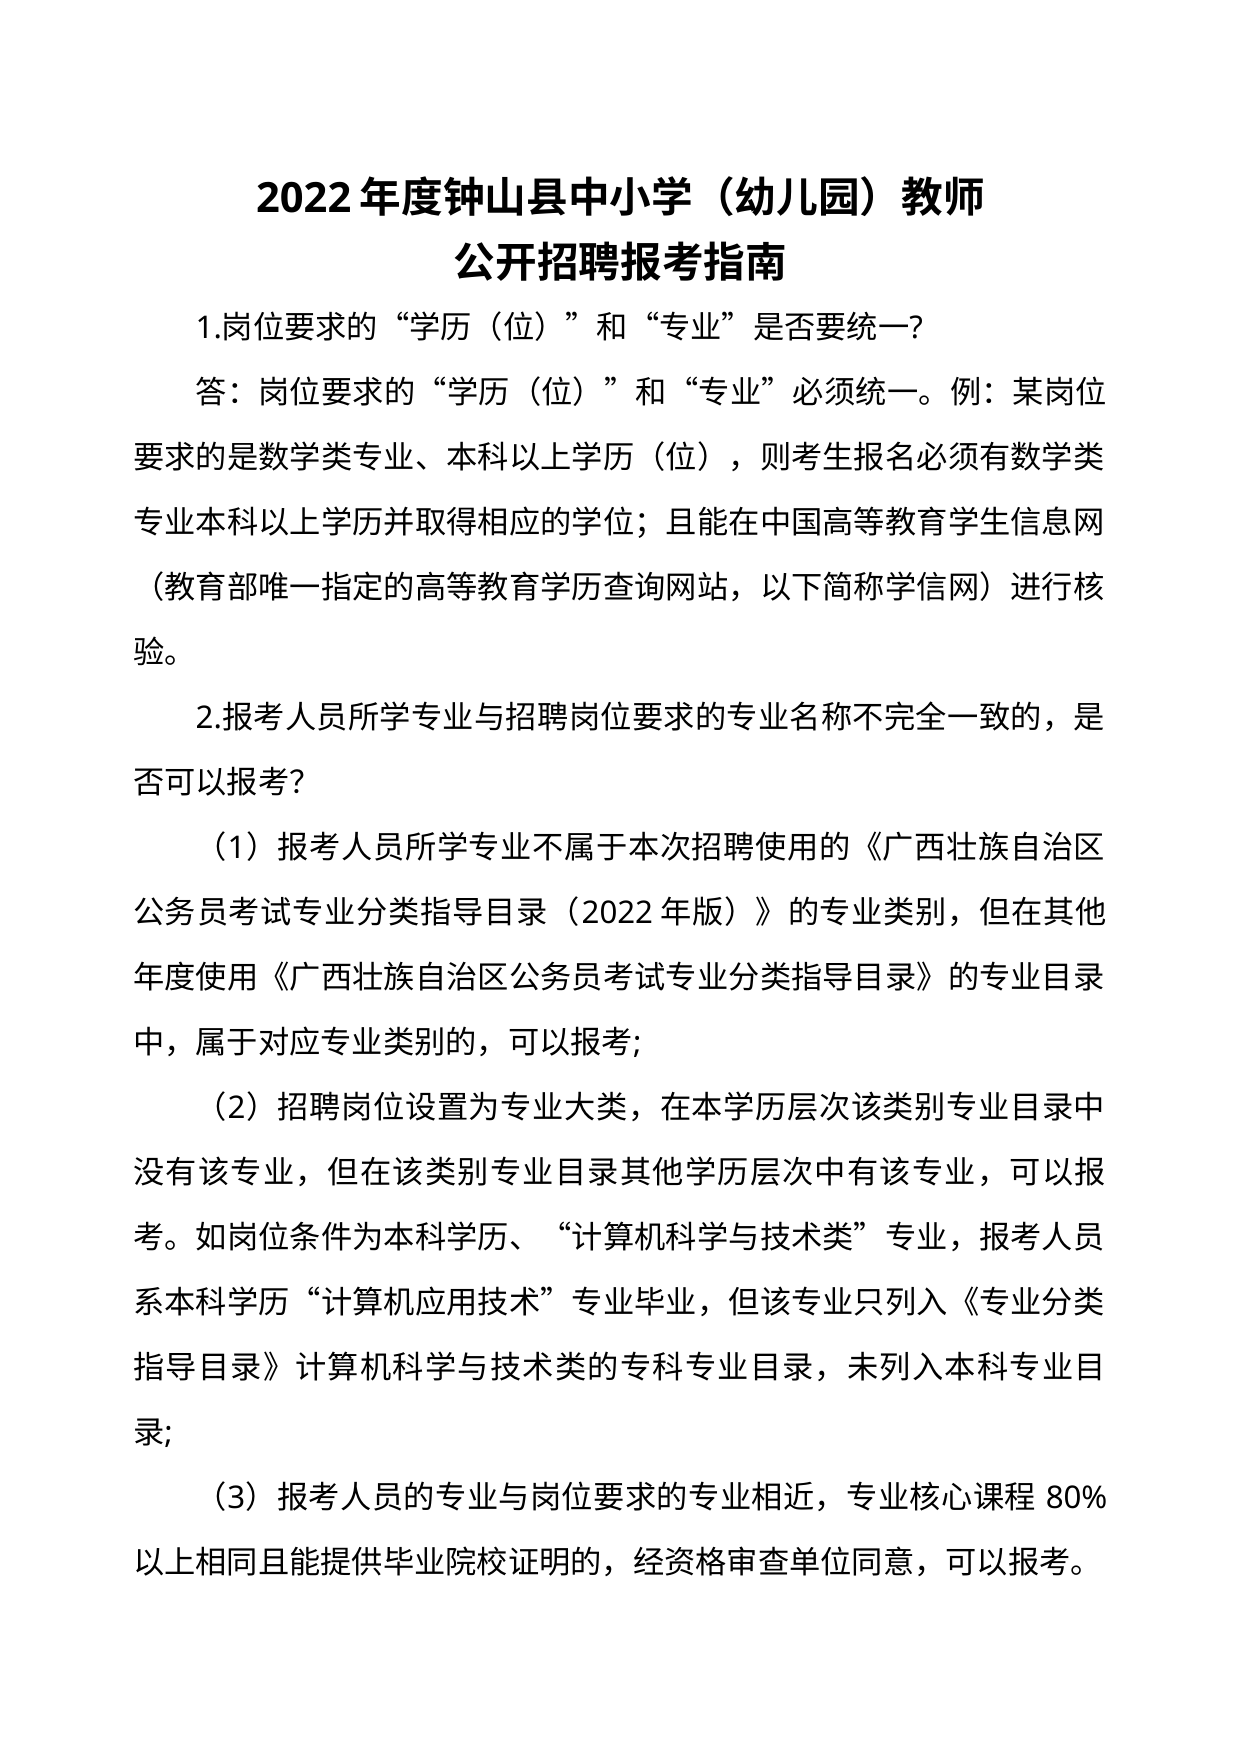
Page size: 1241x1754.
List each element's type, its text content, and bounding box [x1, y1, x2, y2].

text 2.报考人员所学专业与招聘岗位要求的专业名称不完全一致的，是否可以报考？ [133, 682, 1107, 812]
text 1.岗位要求的“学历（位）”和“专业”是否要统一? [133, 292, 1107, 357]
text （1）报考人员所学专业不属于本次招聘使用的《广西壮族自治区公务员考试专业分类指导目录（2022年版）》的专业类别，但在其他年度使用《广西壮族自治区公务员考试专业分类指导目录》的专业目录中，属于对应专业类别的，可以报考; [133, 812, 1107, 1072]
text （3）报考人员的专业与岗位要求的专业相近，专业核心课程80%以上相同且能提供毕业院校证明的，经资格审查单位同意，可以报考。 [133, 1462, 1107, 1592]
text 2022年度钟山县中小学（幼儿园）教师 [133, 162, 1107, 227]
text 答：岗位要求的“学历（位）”和“专业”必须统一。例：某岗位要求的是数学类专业、本科以上学历（位），则考生报名必须有数学类专业本科以上学历并取得相应的学位；且能在中国高等教育学生信息网（教育部唯一指定的高等教育学历查询网站，以下简称学信网）进行核验。 [133, 357, 1107, 682]
text （2）招聘岗位设置为专业大类，在本学历层次该类别专业目录中没有该专业，但在该类别专业目录其他学历层次中有该专业，可以报考。如岗位条件为本科学历、“计算机科学与技术类”专业，报考人员系本科学历“计算机应用技术”专业毕业，但该专业只列入《专业分类指导目录》计算机科学与技术类的专科专业目录，未列入本科专业目录; [133, 1072, 1107, 1462]
text 公开招聘报考指南 [133, 227, 1107, 292]
